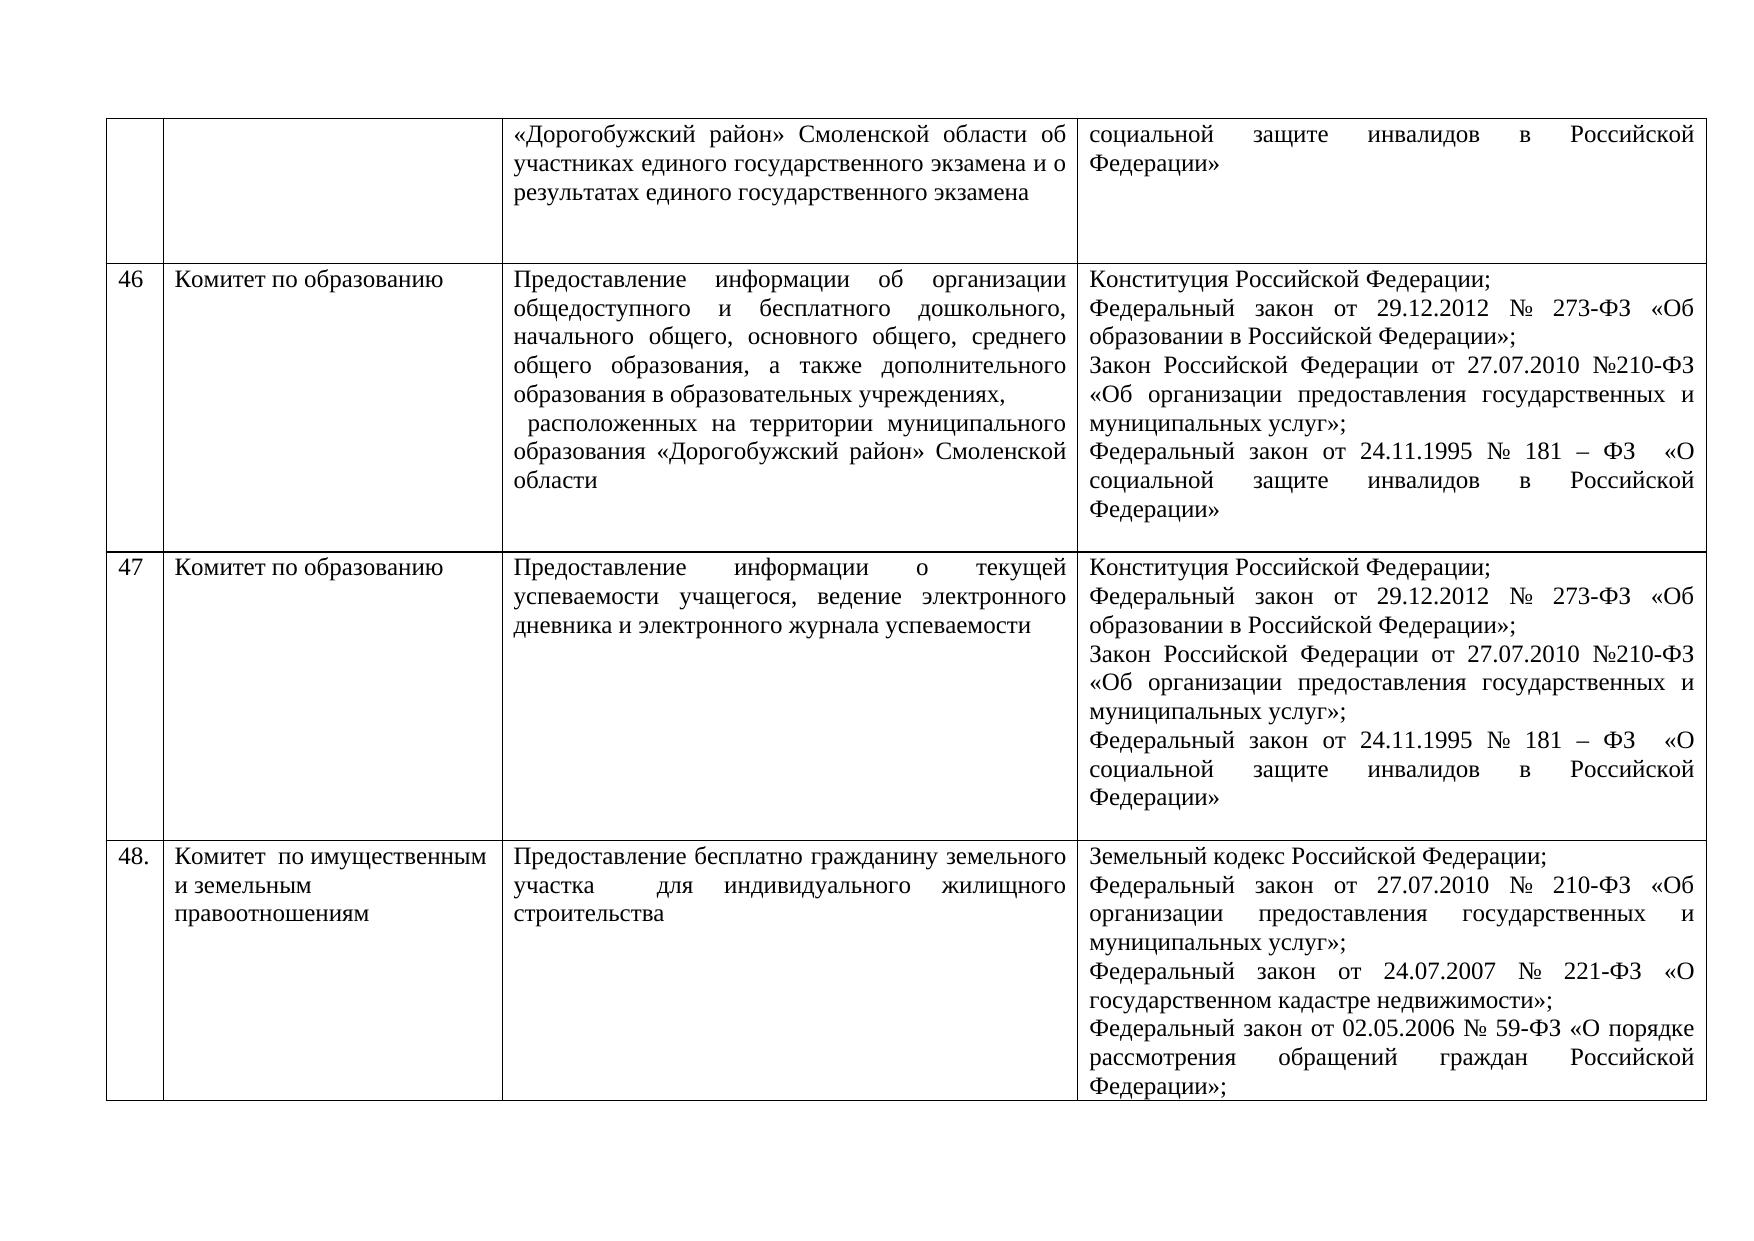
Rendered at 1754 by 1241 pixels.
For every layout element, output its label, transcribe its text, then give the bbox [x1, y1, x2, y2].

table_cell 46 [107, 264, 163, 551]
table_cell Комитет по образованию [164, 553, 502, 840]
table_cell Предоставление информации о текущей успеваемости учащегося, ведение электронного дневника и электронного журнала успеваемости [503, 553, 1077, 840]
table_cell 45 [107, 119, 163, 263]
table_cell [164, 841, 502, 1100]
table_cell 48. [107, 841, 163, 1100]
table_cell Предоставление информации об организации общедоступного и бесплатного дошкольного, начального общего, основного общего, среднего общего образования, а также дополнительного образования в образовательных учреждениях, расположенных на территории муниципального образования «Дорогобужский район» Смоленской области [503, 264, 1077, 551]
table_cell Комитет по образованию [164, 264, 502, 551]
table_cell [1078, 119, 1706, 263]
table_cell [164, 119, 502, 263]
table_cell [503, 119, 1077, 263]
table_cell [503, 841, 1077, 1100]
table_cell 47 [107, 553, 163, 840]
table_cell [1078, 841, 1706, 1100]
